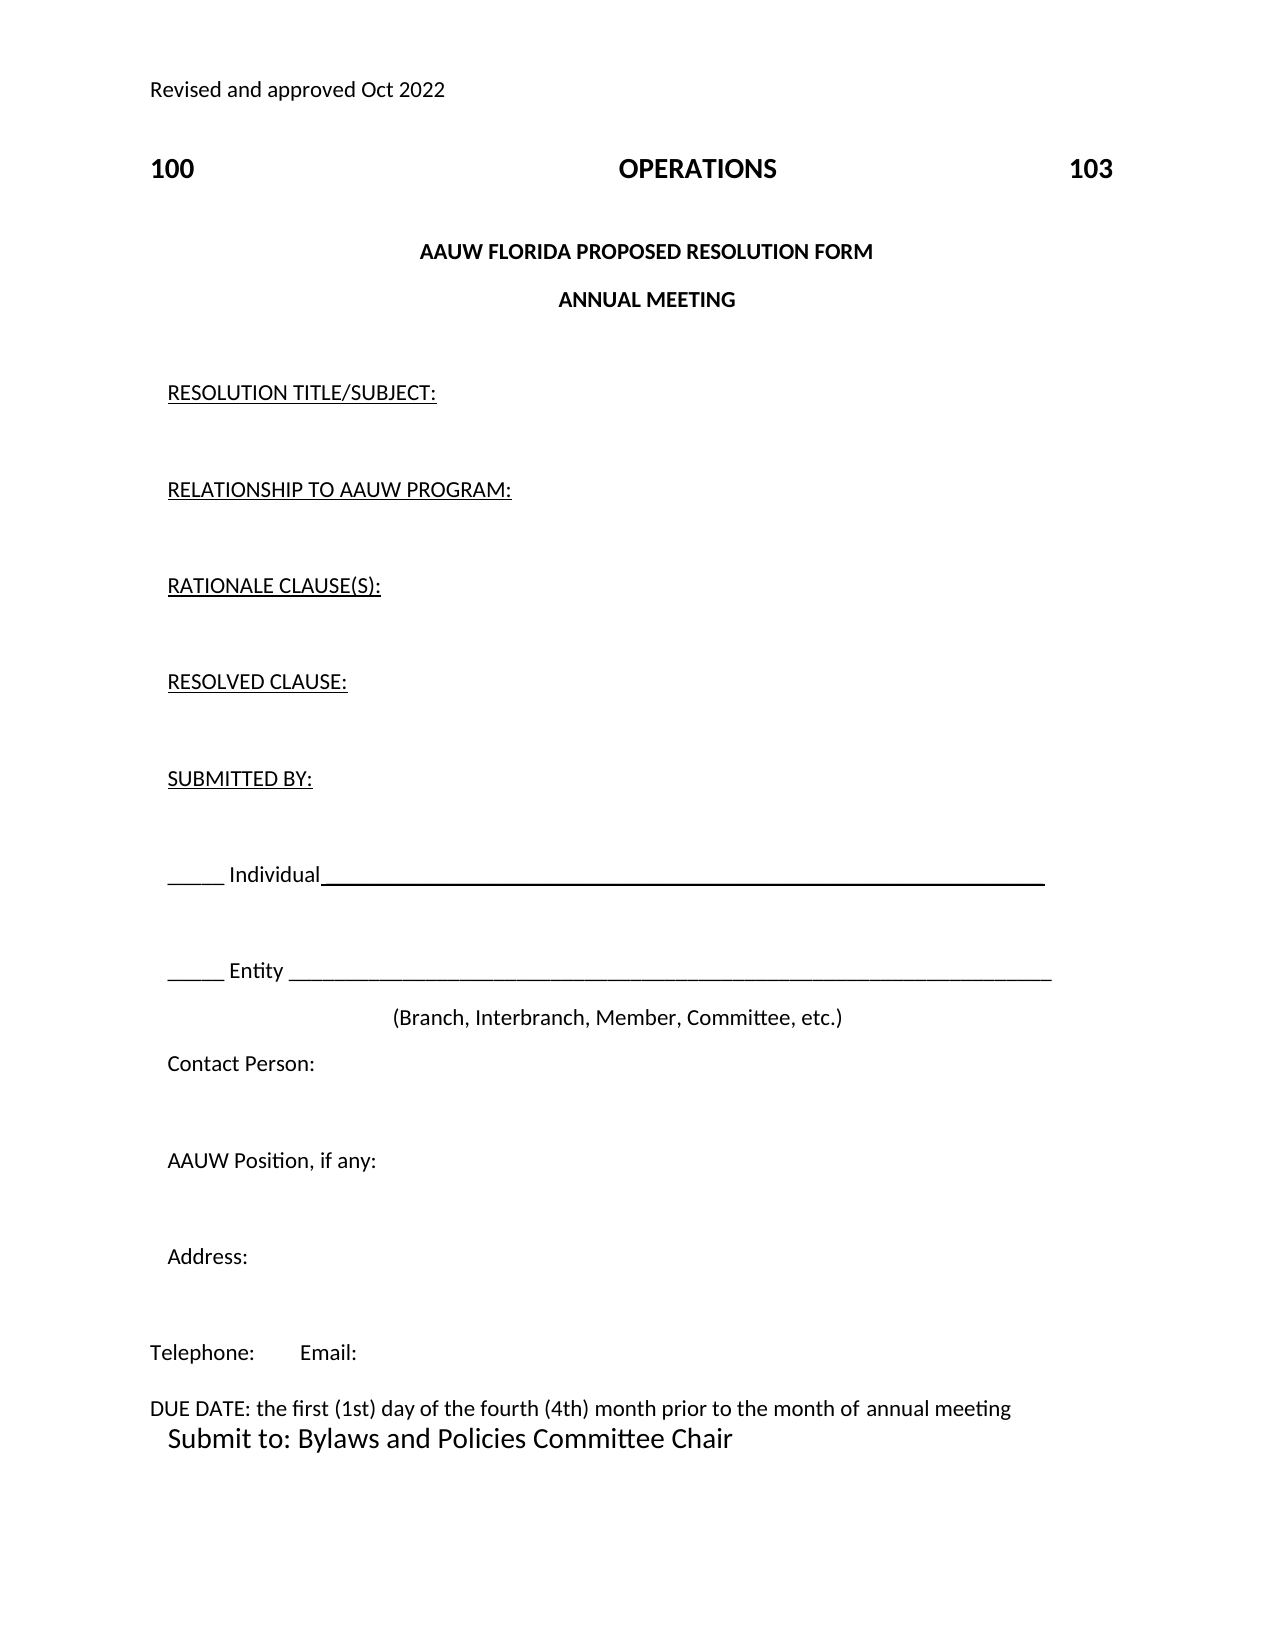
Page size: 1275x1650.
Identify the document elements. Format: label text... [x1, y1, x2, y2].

text DUE DATE: the first (1st) day of the fourth (4th) month prior to the month of annual meeting [150, 1394, 1125, 1423]
text SUBMITTED BY: [167, 764, 1125, 792]
text Contact Person: [167, 1049, 1112, 1077]
text RELATIONSHIP TO AAUW PROGRAM: [167, 475, 1125, 503]
text AAUW FLORIDA PROPOSED RESOLUTION FORM [169, 237, 1124, 266]
text RATIONALE CLAUSE(S): [167, 571, 1125, 599]
text ANNUAL MEETING [169, 285, 1124, 313]
text Telephone: Email: [150, 1338, 1125, 1367]
text 100 OPERATIONS 103 [150, 150, 1125, 186]
text Address: [167, 1242, 1112, 1270]
text RESOLUTION TITLE/SUBJECT: [167, 378, 1125, 406]
text Submit to: Bylaws and Policies Committee Chair [168, 1423, 1124, 1454]
text _____ Individual _______________________________________________________________ [167, 860, 1125, 888]
text AAUW Position, if any: [167, 1146, 1112, 1174]
text _____ Entity ___________________________________________________________________ (Branch, Interbranch, Member, Committee, etc.) [167, 957, 1112, 1031]
text RESOLVED CLAUSE: [167, 667, 1125, 696]
